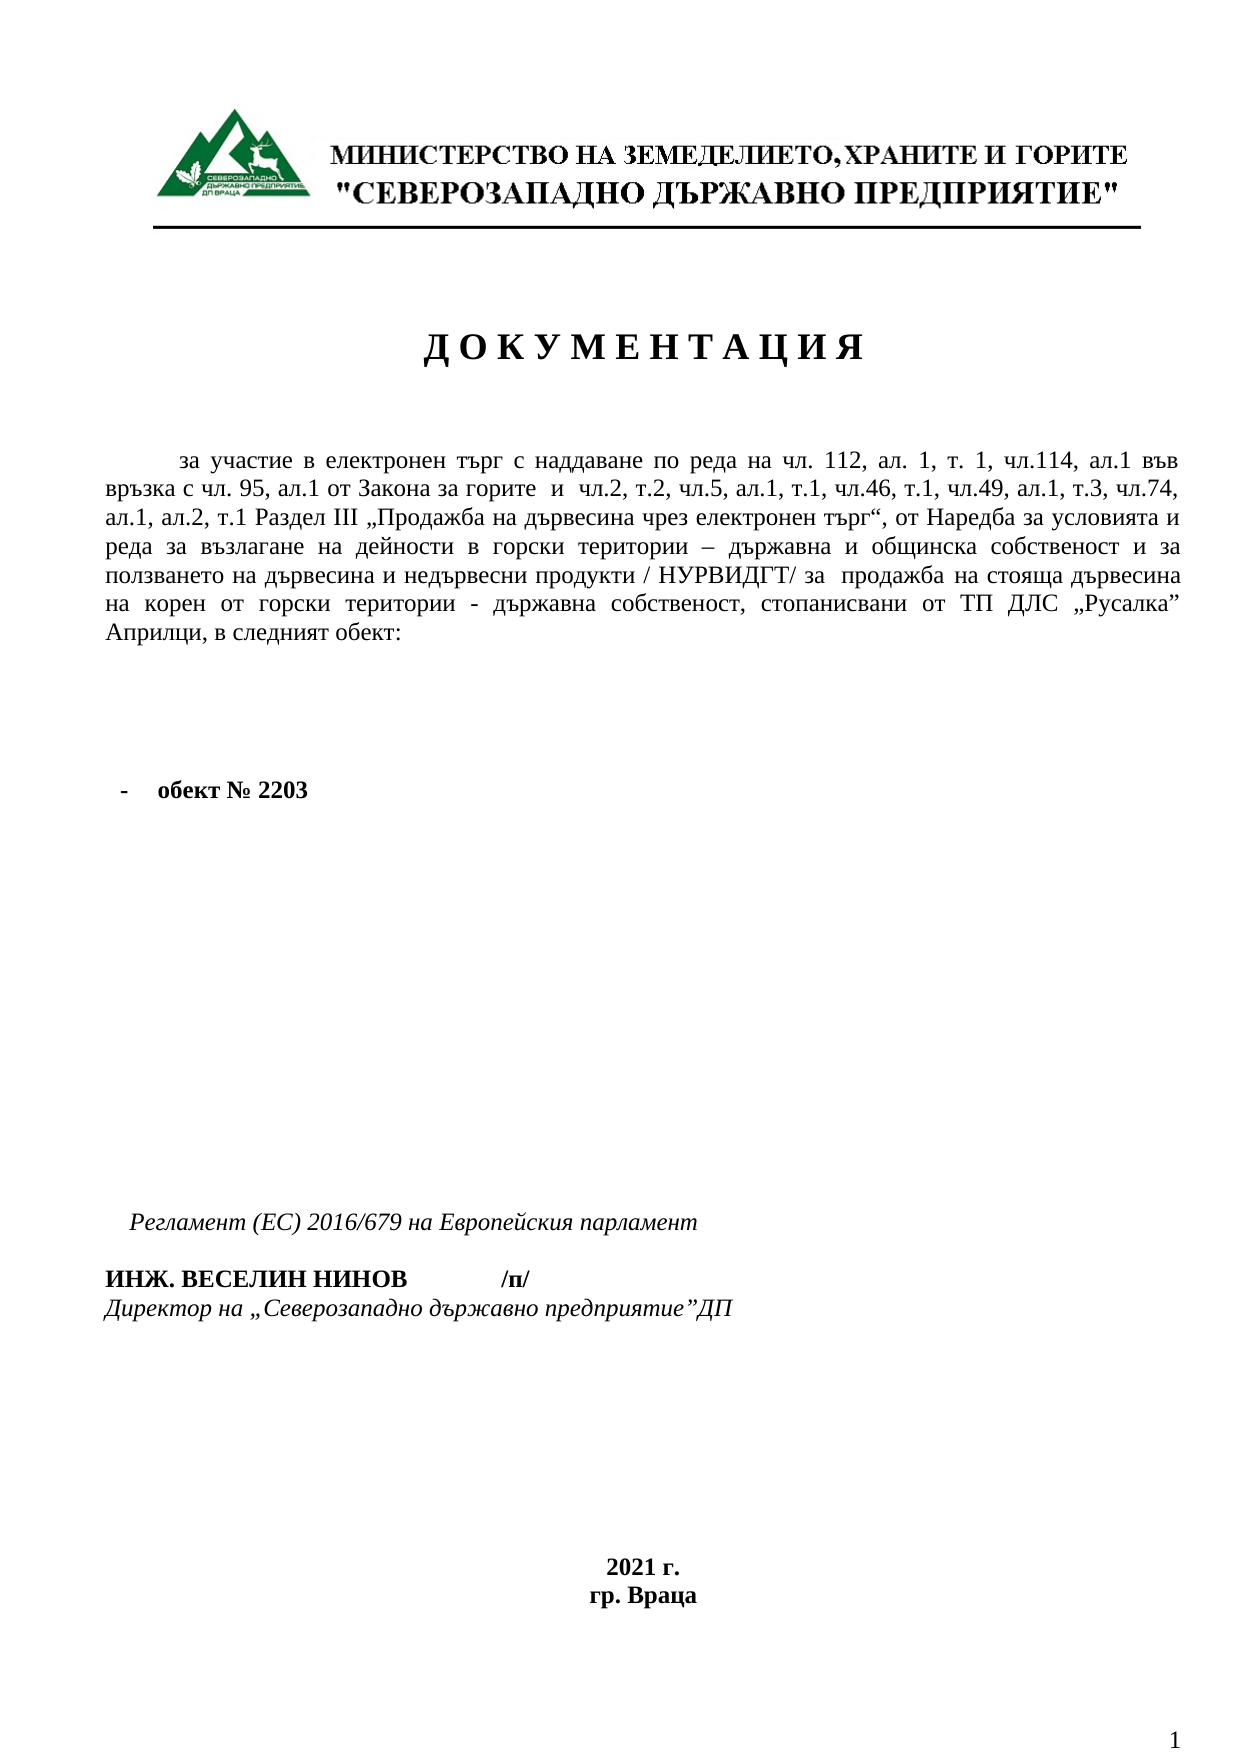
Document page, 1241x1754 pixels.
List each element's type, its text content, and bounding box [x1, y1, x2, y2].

text гр. Враца [105, 1580, 1181, 1609]
text Директор на „Северозападно държавно предприятие”ДП [105, 1293, 1181, 1322]
text Д О К У М Е Н Т А Ц И Я [105, 324, 1181, 367]
text ИНЖ. ВЕСЕЛИН НИНОВ /п/ [105, 1264, 1181, 1293]
text Регламент (ЕС) 2016/679 на Европейския парламент [105, 1207, 1181, 1235]
list обект № 2203 [120, 775, 1181, 804]
picture [134, 96, 1152, 239]
text за участие в електронен търг с наддаване по реда на чл. 112, ал. 1, т. 1, чл.114, ал.1 във връзка с чл. 95, ал.1 от Закона за горите и чл.2, т.2, чл.5, ал.1, т.1, чл.46, т.1, чл.49, ал.1, т.3, чл.74, ал.1, ал.2, т.1 Раздел III „Продажба на дървесина чрез електронен търг“, от Наредба за условията и реда за възлагане на дейности в горски територии – държавна и общинска собственост и за ползването на дървесина и недървесни продукти / НУРВИДГТ/ за продажба на стояща дървесина на корен от горски територии - държавна собственост, стопанисвани от ТП ДЛС „Русалка” Априлци, в следният обект: [105, 445, 1181, 646]
text 2021 г. [105, 1552, 1181, 1580]
